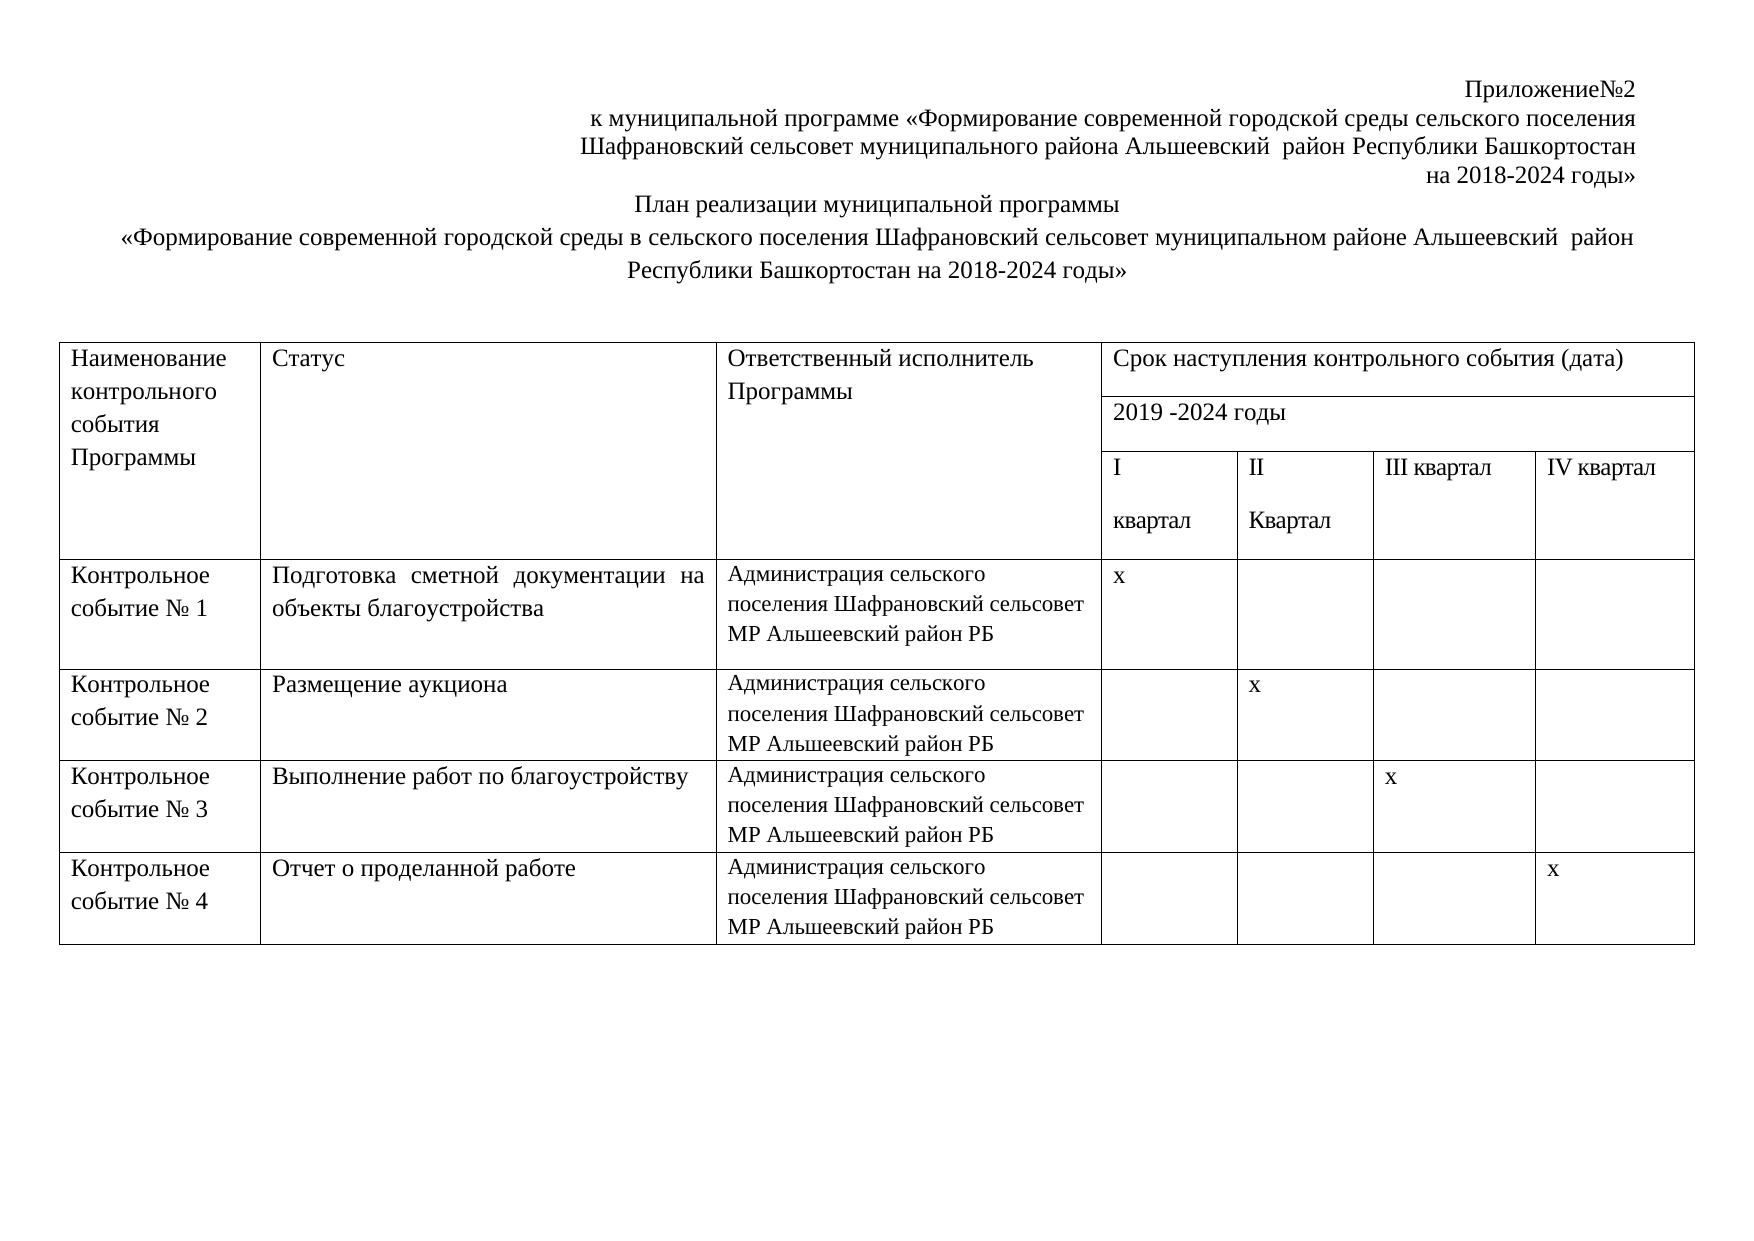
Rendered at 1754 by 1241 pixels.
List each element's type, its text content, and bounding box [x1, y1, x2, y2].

text План реализации муниципальной программы [118, 189, 1636, 218]
table_cell [1536, 560, 1694, 668]
table_cell IV квартал [1536, 452, 1694, 559]
table_cell II Квартал [1238, 452, 1373, 559]
text Приложение№2 [118, 74, 1636, 103]
table_cell [1374, 560, 1535, 668]
table_cell I квартал [1102, 452, 1237, 559]
table_cell Контрольное событие № 1 [60, 560, 260, 668]
table_cell [1238, 560, 1373, 668]
text к муниципальной программе «Формирование современной городской среды сельского поселения Шафрановский сельсовет муниципального района Альшеевский район Республики Башкортостан [546, 103, 1636, 160]
table_cell Администрация сельского поселения Шафрановский сельсовет МР Альшеевский район РБ [717, 670, 1101, 760]
table_cell [1536, 670, 1694, 760]
table_cell х [1536, 853, 1694, 943]
table_cell Контрольное событие № 2 [60, 670, 260, 760]
table_header Статус [261, 343, 716, 559]
table_cell Размещение аукциона [261, 670, 716, 760]
table_cell Выполнение работ по благоустройству [261, 761, 716, 852]
table_header Наименование контрольного события Программы [60, 343, 260, 559]
table_cell х [1102, 560, 1237, 668]
table_cell Администрация сельского поселения Шафрановский сельсовет МР Альшеевский район РБ [717, 761, 1101, 852]
table_cell III квартал [1374, 452, 1535, 559]
table_cell Подготовка сметной документации на объекты благоустройства [261, 560, 716, 668]
table_cell [1102, 853, 1237, 943]
table_cell [1374, 853, 1535, 943]
table_cell [1102, 670, 1237, 760]
table_cell Контрольное событие № 3 [60, 761, 260, 852]
text на 2018-2024 годы» [118, 160, 1636, 189]
table_cell [1374, 670, 1535, 760]
table_cell Администрация сельского поселения Шафрановский сельсовет МР Альшеевский район РБ [717, 560, 1101, 668]
table_header Ответственный исполнитель Программы [717, 343, 1101, 559]
table_cell Отчет о проделанной работе [261, 853, 716, 943]
table_cell х [1238, 670, 1373, 760]
table_cell Администрация сельского поселения Шафрановский сельсовет МР Альшеевский район РБ [717, 853, 1101, 943]
table_header Срок наступления контрольного события (дата) [1102, 343, 1694, 396]
table_cell [1102, 761, 1237, 852]
table_cell [1536, 761, 1694, 852]
table_cell [1238, 853, 1373, 943]
text «Формирование современной городской среды в сельского поселения Шафрановский сельсовет муниципальном районе Альшеевский район Республики Башкортостан на 2018-2024 годы» [118, 222, 1636, 284]
table_cell х [1374, 761, 1535, 852]
table_cell Контрольное событие № 4 [60, 853, 260, 943]
table_cell [1238, 761, 1373, 852]
table_cell 2019 -2024 годы [1102, 397, 1694, 451]
